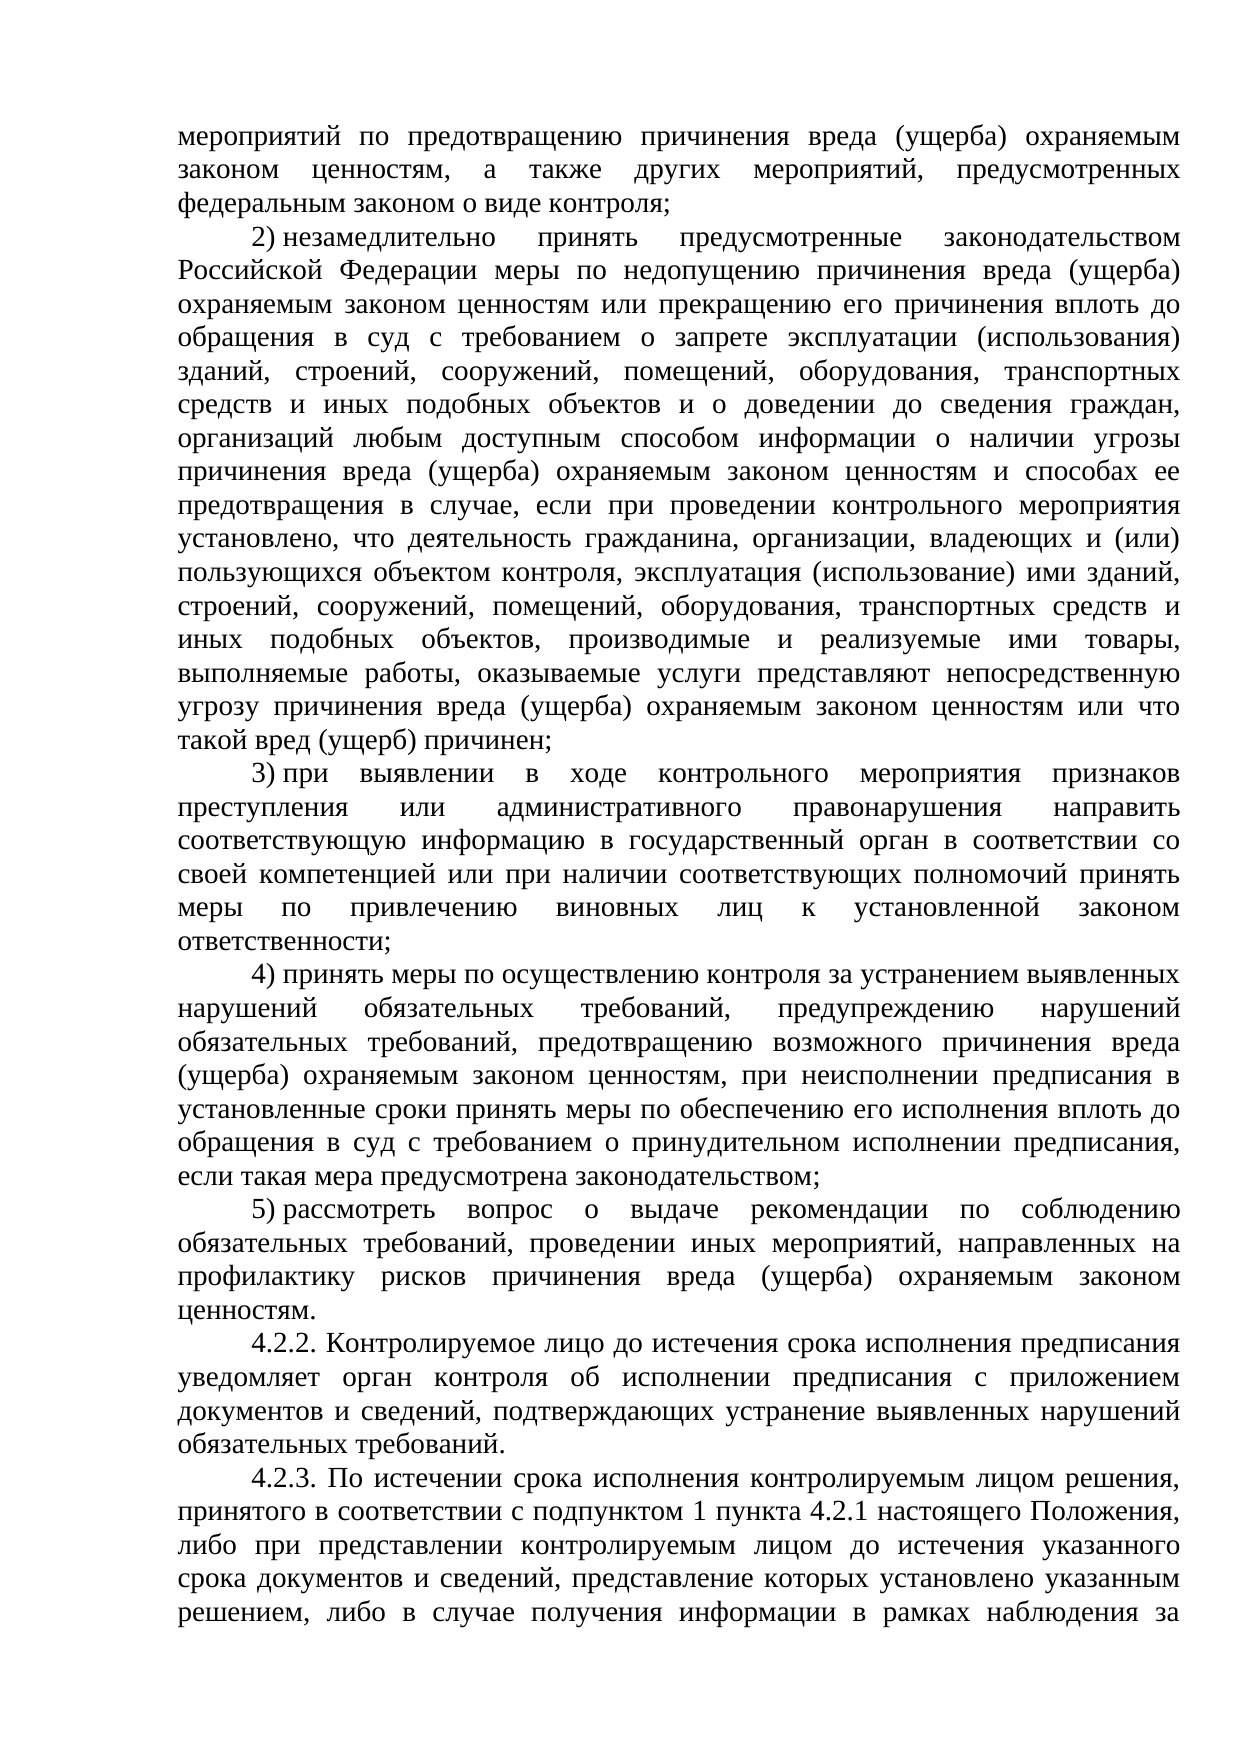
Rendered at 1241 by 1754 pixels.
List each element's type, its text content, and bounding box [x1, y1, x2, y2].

text 4) принять меры по осуществлению контроля за устранением выявленных нарушений обязательных требований, предупреждению нарушений обязательных требований, предотвращению возможного причинения вреда (ущерба) охраняемым законом ценностям, при неисполнении предписания в установленные сроки принять меры по обеспечению его исполнения вплоть до обращения в суд с требованием о принудительном исполнении предписания, если такая мера предусмотрена законодательством; [177, 957, 1181, 1191]
list 4.2.2. Контролируемое лицо до истечения срока исполнения предписания уведомляет орган контроля об исполнении предписания с приложением документов и сведений, подтверждающих устранение выявленных нарушений обязательных требований. [177, 1326, 1181, 1460]
text 5) рассмотреть вопрос о выдаче рекомендации по соблюдению обязательных требований, проведении иных мероприятий, направленных на профилактику рисков причинения вреда (ущерба) охраняемым законом ценностям. [177, 1191, 1181, 1326]
text 2) незамедлительно принять предусмотренные законодательством Российской Федерации меры по недопущению причинения вреда (ущерба) охраняемым законом ценностям или прекращению его причинения вплоть до обращения в суд с требованием о запрете эксплуатации (использования) зданий, строений, сооружений, помещений, оборудования, транспортных средств и иных подобных объектов и о доведении до сведения граждан, организаций любым доступным способом информации о наличии угрозы причинения вреда (ущерба) охраняемым законом ценностям и способах ее предотвращения в случае, если при проведении контрольного мероприятия установлено, что деятельность гражданина, организации, владеющих и (или) пользующихся объектом контроля, эксплуатация (использование) ими зданий, строений, сооружений, помещений, оборудования, транспортных средств и иных подобных объектов, производимые и реализуемые ими товары, выполняемые работы, оказываемые услуги представляют непосредственную угрозу причинения вреда (ущерба) охраняемым законом ценностям или что такой вред (ущерб) причинен; [177, 219, 1181, 755]
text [177, 1460, 1181, 1627]
text 3) при выявлении в ходе контрольного мероприятия признаков преступления или административного правонарушения направить соответствующую информацию в государственный орган в соответствии со своей компетенцией или при наличии соответствующих полномочий принять меры по привлечению виновных лиц к установленной законом ответственности; [177, 755, 1181, 957]
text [177, 118, 1181, 219]
